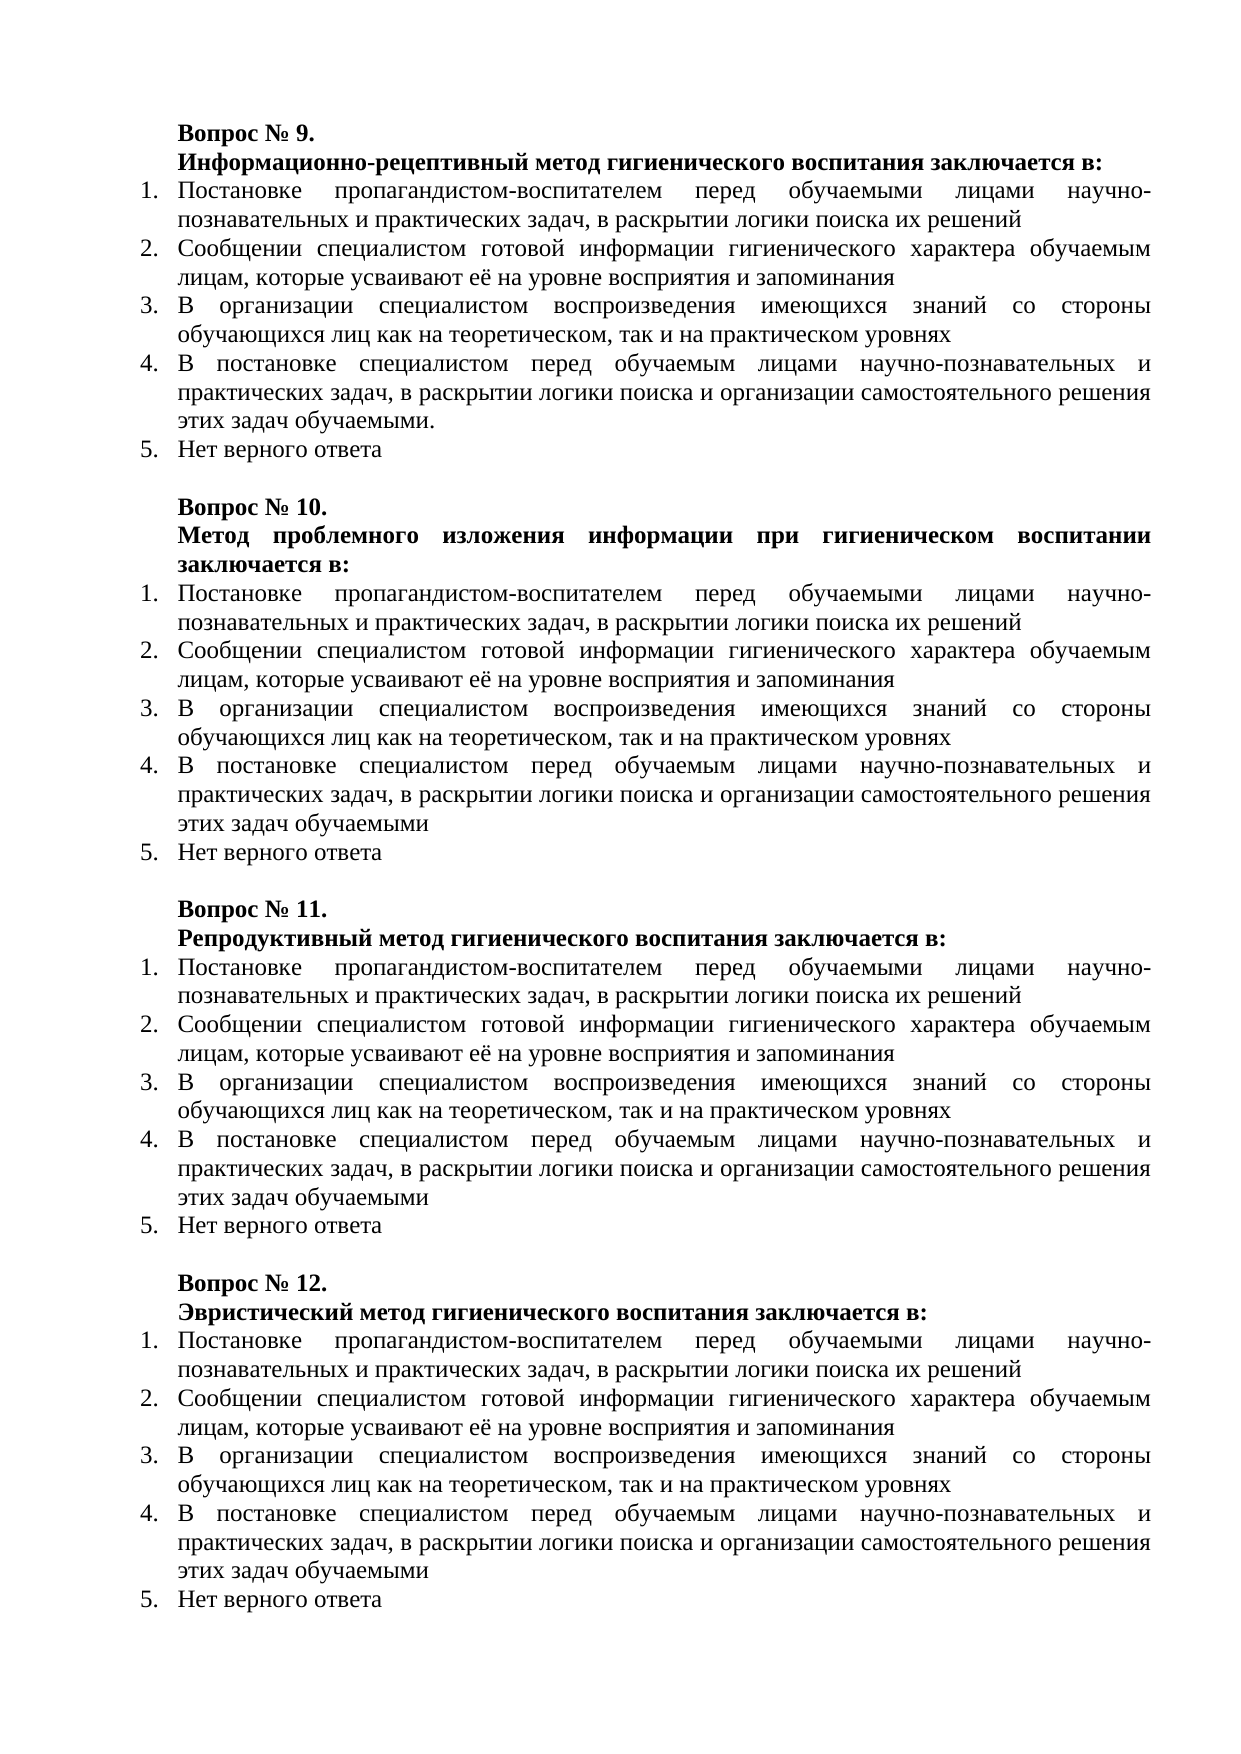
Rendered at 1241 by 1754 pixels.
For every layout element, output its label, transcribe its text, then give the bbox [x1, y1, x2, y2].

list В постановке специалистом перед обучаемым лицами научно-познавательных и практических задач, в раскрытии логики поиска и организации самостоятельного решения этих задач обучаемыми [140, 1124, 1152, 1211]
list В постановке специалистом перед обучаемым лицами научно-познавательных и практических задач, в раскрытии логики поиска и организации самостоятельного решения этих задач обучаемыми. [140, 348, 1152, 434]
list В организации специалистом воспроизведения имеющихся знаний со стороны обучающихся лиц как на теоретическом, так и на практическом уровнях [140, 1441, 1152, 1498]
text Метод проблемного изложения информации при гигиеническом воспитании заключается в: [177, 521, 1152, 578]
list Постановке пропагандистом-воспитателем перед обучаемыми лицами научно-познавательных и практических задач, в раскрытии логики поиска их решений [140, 952, 1152, 1009]
list Постановке пропагандистом-воспитателем перед обучаемыми лицами научно-познавательных и практических задач, в раскрытии логики поиска их решений [140, 176, 1152, 233]
text Эвристический метод гигиенического воспитания заключается в: [177, 1297, 1152, 1326]
text Вопрос № 10. [177, 492, 1152, 521]
list Нет верного ответа [140, 1584, 1152, 1613]
list В организации специалистом воспроизведения имеющихся знаний со стороны обучающихся лиц как на теоретическом, так и на практическом уровнях [140, 291, 1152, 348]
list Нет верного ответа [140, 837, 1152, 866]
list В постановке специалистом перед обучаемым лицами научно-познавательных и практических задач, в раскрытии логики поиска и организации самостоятельного решения этих задач обучаемыми [140, 1498, 1152, 1584]
list В постановке специалистом перед обучаемым лицами научно-познавательных и практических задач, в раскрытии логики поиска и организации самостоятельного решения этих задач обучаемыми [140, 751, 1152, 837]
list Постановке пропагандистом-воспитателем перед обучаемыми лицами научно-познавательных и практических задач, в раскрытии логики поиска их решений [140, 1326, 1152, 1383]
list Сообщении специалистом готовой информации гигиенического характера обучаемым лицам, которые усваивают её на уровне восприятия и запоминания [140, 1383, 1152, 1441]
list Сообщении специалистом готовой информации гигиенического характера обучаемым лицам, которые усваивают её на уровне восприятия и запоминания [140, 233, 1152, 291]
list Сообщении специалистом готовой информации гигиенического характера обучаемым лицам, которые усваивают её на уровне восприятия и запоминания [140, 1009, 1152, 1067]
list Нет верного ответа [140, 1211, 1152, 1239]
list Сообщении специалистом готовой информации гигиенического характера обучаемым лицам, которые усваивают её на уровне восприятия и запоминания [140, 636, 1152, 693]
list В организации специалистом воспроизведения имеющихся знаний со стороны обучающихся лиц как на теоретическом, так и на практическом уровнях [140, 1067, 1152, 1124]
text Репродуктивный метод гигиенического воспитания заключается в: [177, 923, 1152, 952]
text Вопрос № 9. [177, 118, 1152, 147]
text Информационно-рецептивный метод гигиенического воспитания заключается в: [177, 147, 1152, 176]
list Нет верного ответа [140, 434, 1152, 463]
text Вопрос № 11. [177, 894, 1152, 923]
list В организации специалистом воспроизведения имеющихся знаний со стороны обучающихся лиц как на теоретическом, так и на практическом уровнях [140, 693, 1152, 751]
text Вопрос № 12. [177, 1268, 1152, 1297]
list Постановке пропагандистом-воспитателем перед обучаемыми лицами научно-познавательных и практических задач, в раскрытии логики поиска их решений [140, 578, 1152, 636]
